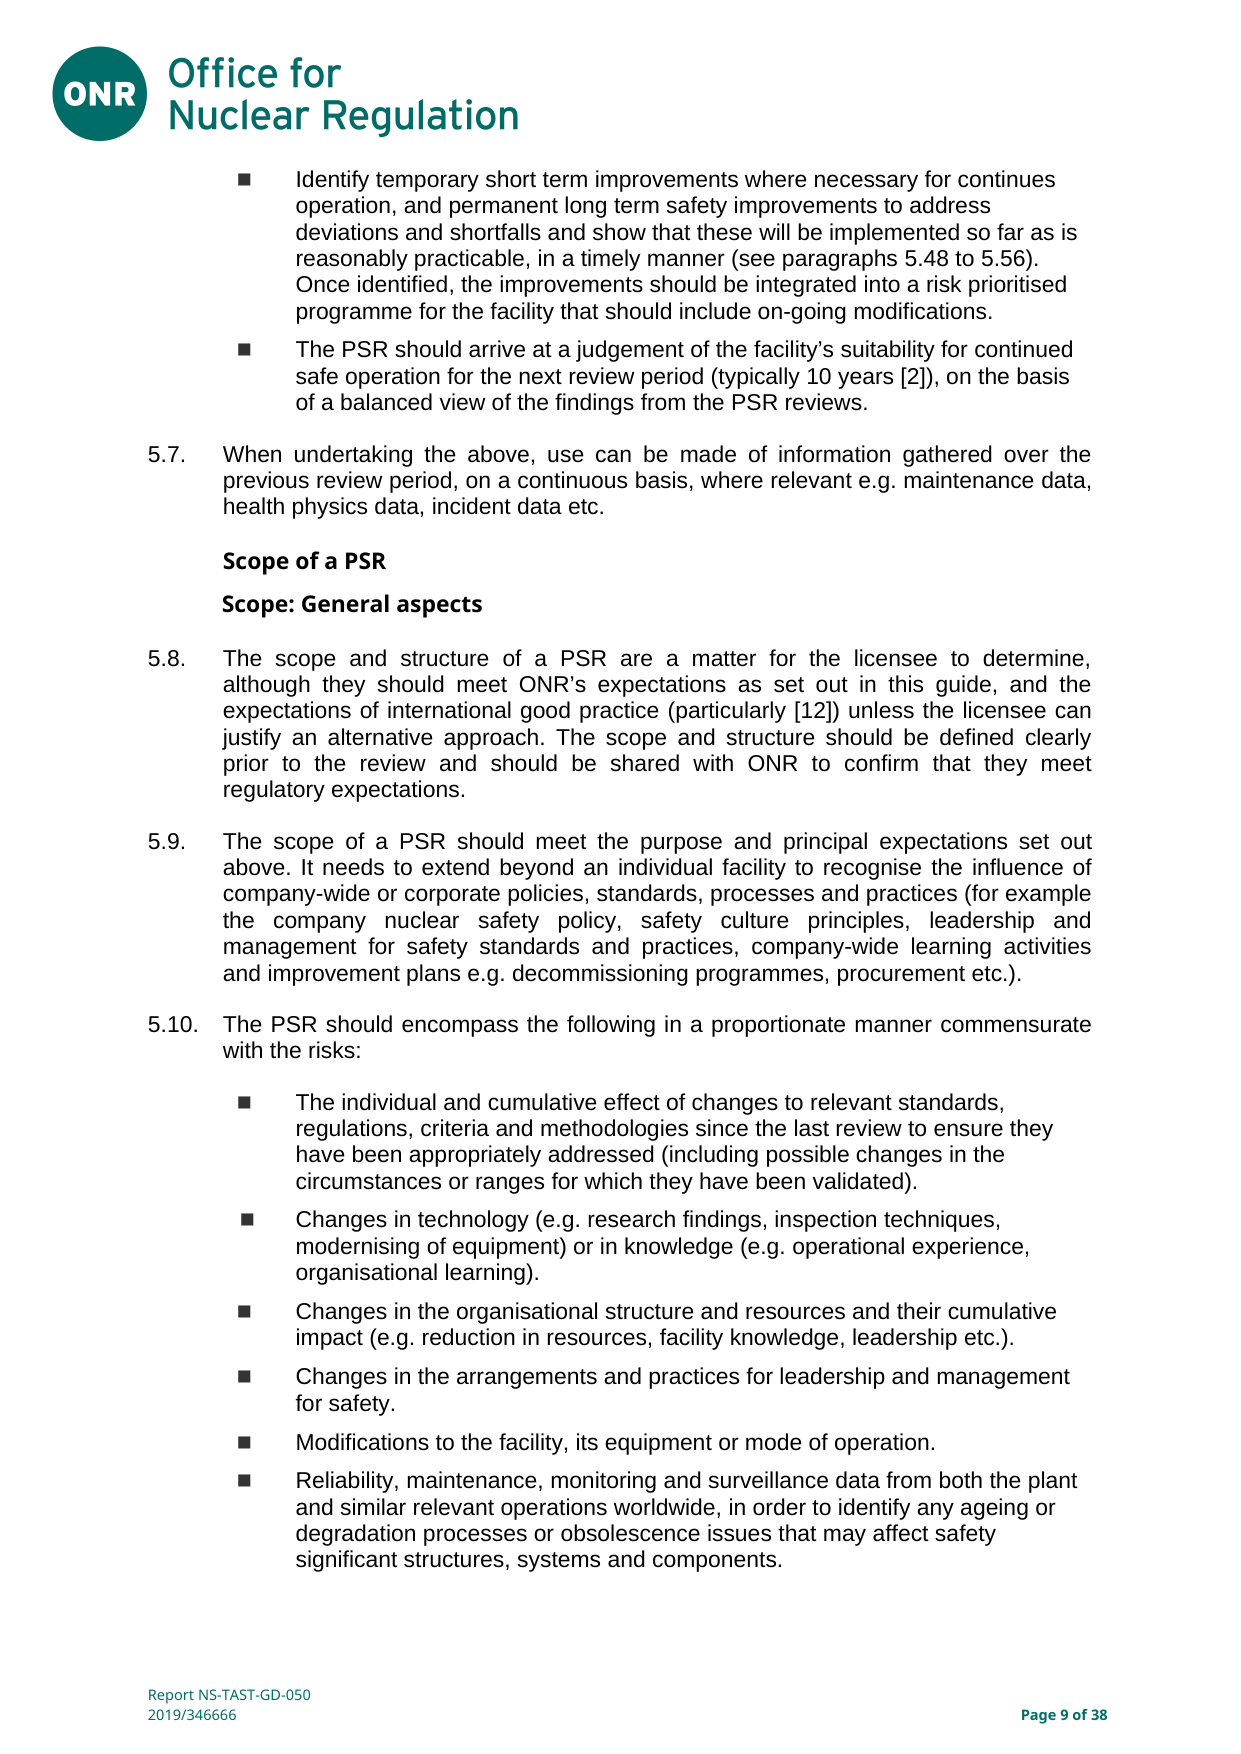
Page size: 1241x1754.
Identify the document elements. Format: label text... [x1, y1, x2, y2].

text Identify temporary short term improvements where necessary for continues operation, and permanent long term safety improvements to address deviations and shortfalls and show that these will be implemented so far as is reasonably practicable, in a timely manner (see paragraphs 5.48 to 5.56). Once identified, the improvements should be integrated into a risk prioritised programme for the facility that should include on-going modifications. [236, 166, 1092, 324]
text Changes in the organisational structure and resources and their cumulative impact (e.g. reduction in resources, facility knowledge, leadership etc.). [236, 1298, 1092, 1351]
text When undertaking the above, use can be made of information gathered over the previous review period, on a continuous basis, where relevant e.g. maintenance data, health physics data, incident data etc. [148, 441, 1092, 519]
text The individual and cumulative effect of changes to relevant standards, regulations, criteria and methodologies since the last review to ensure they have been appropriately addressed (including possible changes in the circumstances or ranges for which they have been validated). [236, 1088, 1092, 1194]
subtitle Scope of a PSR [148, 544, 1092, 576]
picture [47, 41, 565, 143]
text The PSR should encompass the following in a proportionate manner commensurate with the risks: [148, 1011, 1092, 1063]
text Reliability, maintenance, monitoring and surveillance data from both the plant and similar relevant operations worldwide, in order to identify any ageing or degradation processes or obsolescence issues that may affect safety significant structures, systems and components. [236, 1467, 1092, 1573]
text The scope and structure of a PSR are a matter for the licensee to determine, although they should meet ONR’s expectations as set out in this guide, and the expectations of international good practice (particularly [12]) unless the licensee can justify an alternative approach. The scope and structure should be defined clearly prior to the review and should be shared with ONR to confirm that they meet regulatory expectations. [148, 644, 1092, 803]
text Changes in the arrangements and practices for leadership and management for safety. [236, 1363, 1092, 1416]
text The PSR should arrive at a judgement of the facility’s suitability for continued safe operation for the next review period (typically 10 years [2]), on the basis of a balanced view of the findings from the PSR reviews. [236, 336, 1092, 416]
subtitle Scope: General aspects [148, 588, 1092, 619]
text Modifications to the facility, its equipment or mode of operation. [236, 1428, 1092, 1455]
text The scope of a PSR should meet the purpose and principal expectations set out above. It needs to extend beyond an individual facility to recognise the influence of company-wide or corporate policies, standards, processes and practices (for example the company nuclear safety policy, safety culture principles, leadership and management for safety standards and practices, company-wide learning activities and improvement plans e.g. decommissioning programmes, procurement etc.). [148, 828, 1092, 986]
text Changes in technology (e.g. research findings, inspection techniques, modernising of equipment) or in knowledge (e.g. operational experience, organisational learning). [239, 1206, 1092, 1286]
